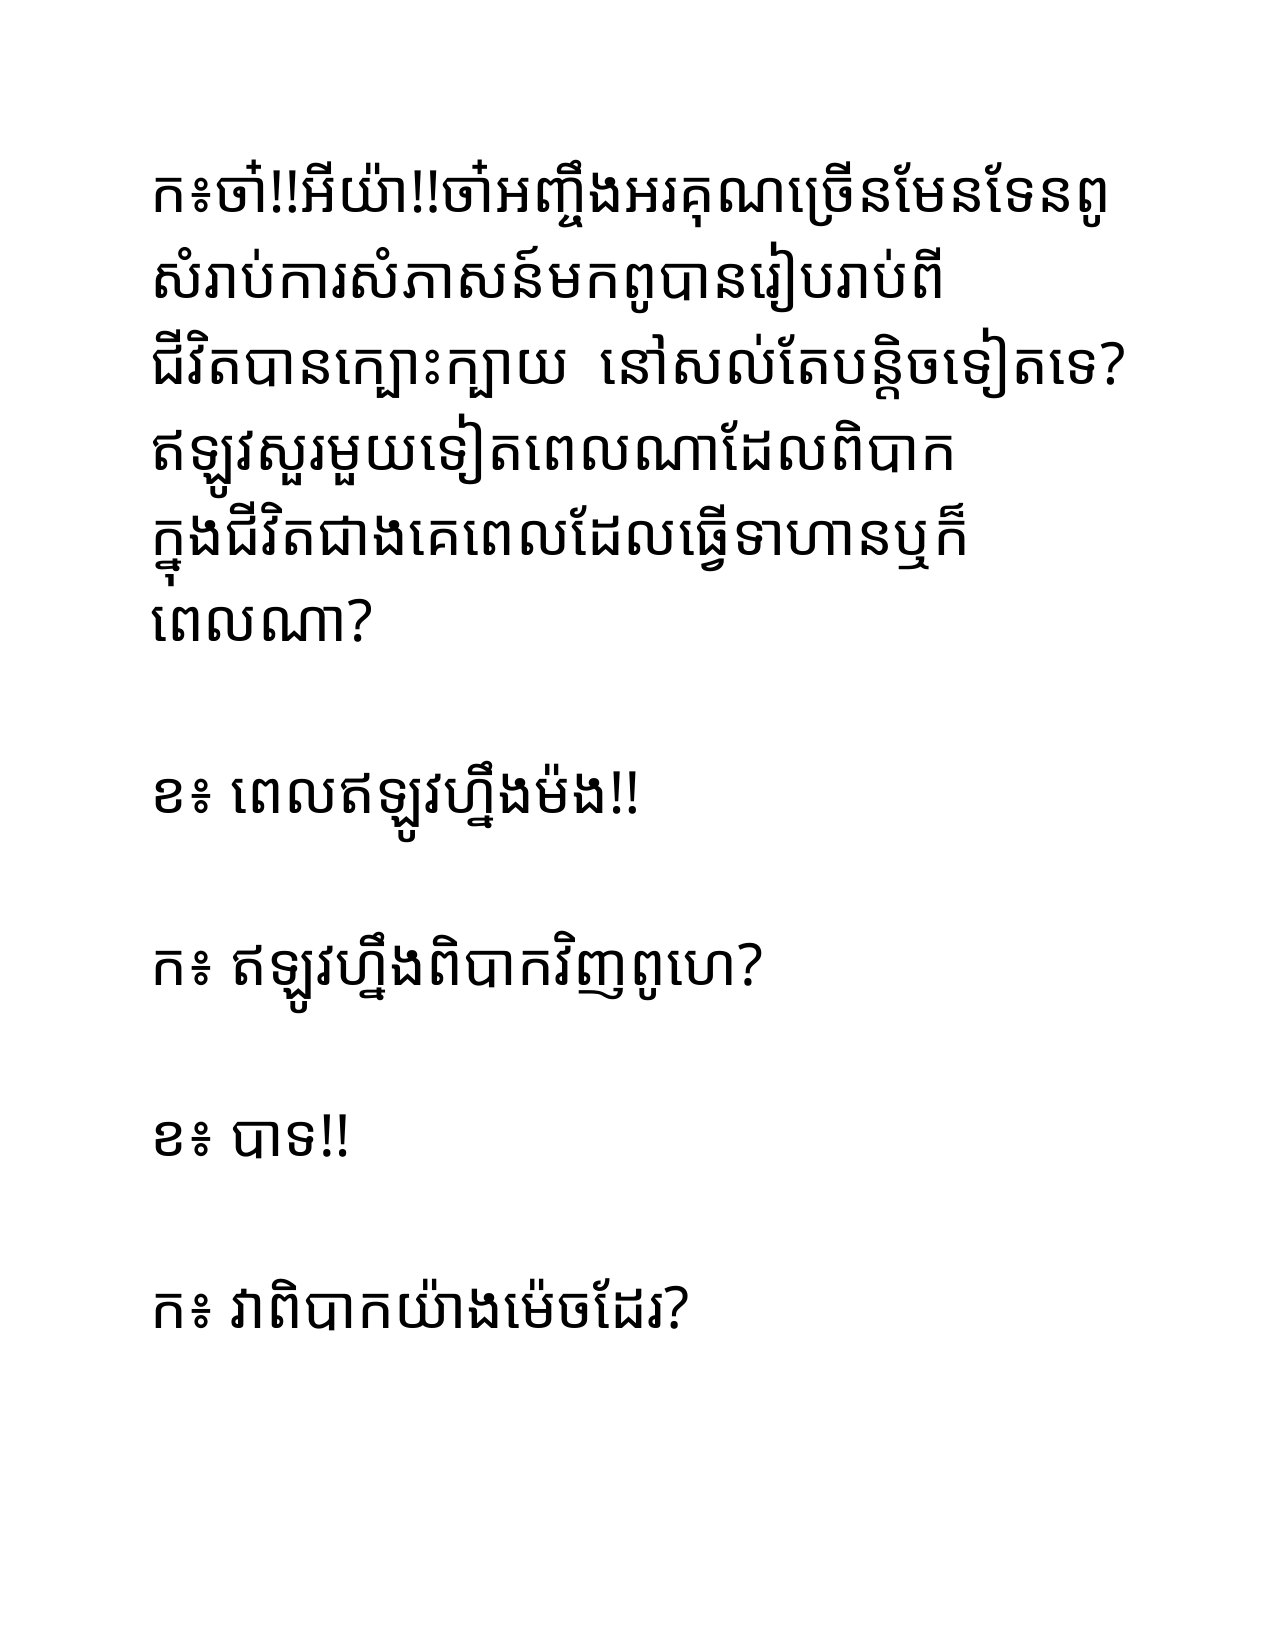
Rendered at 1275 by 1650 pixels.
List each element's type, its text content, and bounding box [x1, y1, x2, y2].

text ក៖ វាពិបាកយ៉ាងម៉េចដែរ? [150, 1266, 1125, 1345]
text ខ៖ ពេលឥឡូវហ្នឹងម៉ង!! [150, 751, 1125, 830]
text ក៖ចា៎!!អីយ៉ា!!ចា៎អញ្ចឹងអរគុណច្រើនមែនទែនពូសំរាប់ការសំភាសន៍មកពូបានរៀបរាប់ពី [150, 150, 1125, 315]
text ជីវិតបានក្បោះក្បាយ នៅសល់តែបន្តិចទៀតទេ?ឥឡូវសួរមួយទៀតពេលណាដែលពិបាក [150, 322, 1125, 487]
text ក្នុងជីវិតជាងគេពេលដែលធ្វើទាហានឬក៏ពេលណា? [150, 493, 1125, 659]
text ខ៖ បាទ!! [150, 1094, 1125, 1174]
text ក៖ ឥឡូវហ្នឹងពិបាកវិញពូហេ? [150, 922, 1125, 1002]
